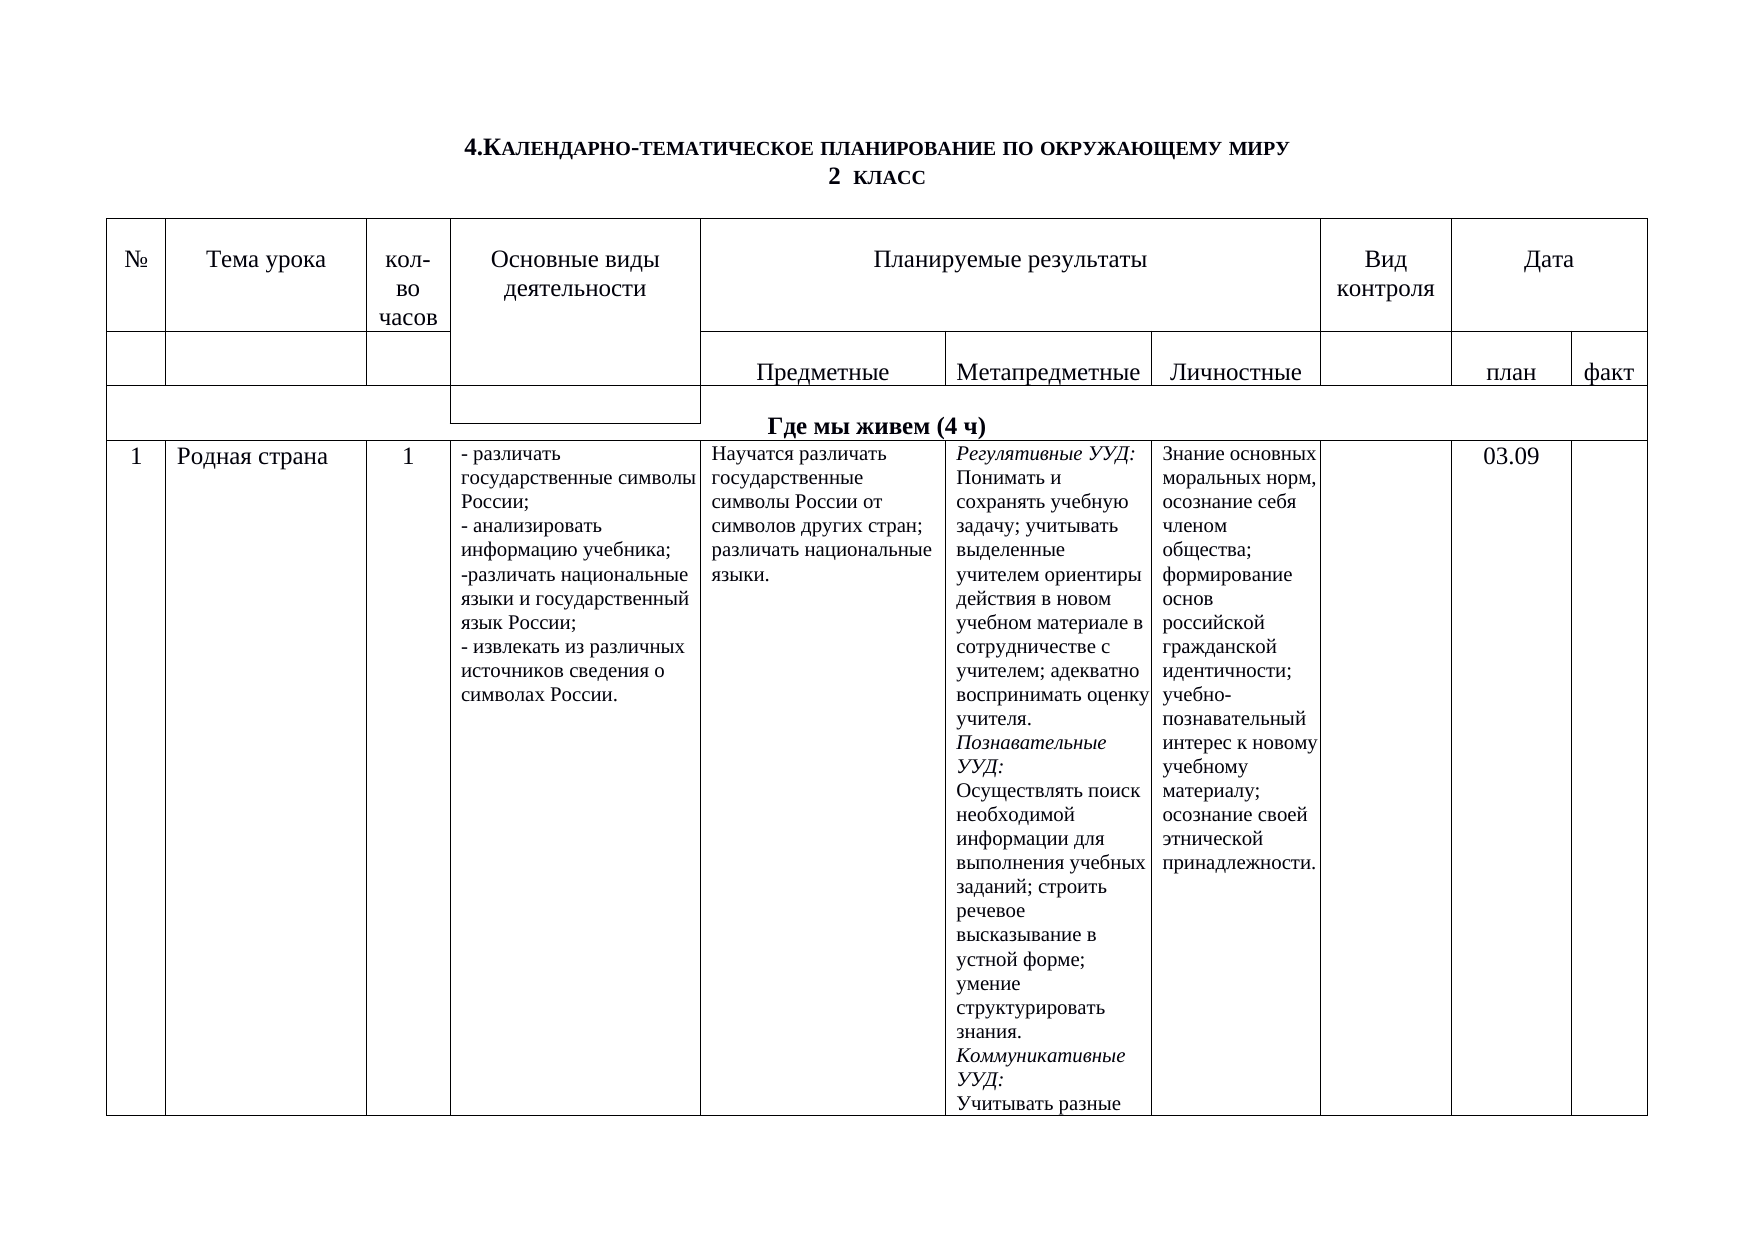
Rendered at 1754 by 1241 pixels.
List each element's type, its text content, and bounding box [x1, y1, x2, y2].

text 4.Календарно-тематическое планирование по окружающему миру [118, 132, 1636, 161]
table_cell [946, 441, 1151, 1115]
text 2 класс [118, 161, 1636, 189]
table_cell план [1452, 332, 1571, 385]
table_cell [701, 441, 945, 1115]
table_header Основные виды деятельности [451, 219, 700, 385]
table_cell факт [1572, 332, 1647, 385]
table_header Дата [1452, 219, 1647, 331]
table_cell Где мы живем (4 ч) [107, 386, 1647, 440]
table_cell Личностные [1152, 332, 1320, 385]
table_header кол-во часов [367, 219, 450, 331]
table_header Тема урока [166, 219, 366, 331]
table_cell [1152, 441, 1320, 1115]
table_cell 03.09 [1452, 441, 1571, 1115]
table_cell [1321, 332, 1451, 385]
table_cell Родная страна [166, 441, 366, 1115]
table_header № [107, 219, 165, 331]
table_cell [1321, 441, 1451, 1115]
table_cell Предметные [701, 332, 945, 385]
table_cell 1 [107, 441, 165, 1115]
table_cell Метапредметные [946, 332, 1151, 385]
table_cell [1572, 441, 1647, 1115]
table_cell 1 [367, 441, 450, 1115]
table_header Планируемые результаты [701, 219, 1320, 331]
table_header Вид контроля [1321, 219, 1451, 331]
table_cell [451, 441, 700, 1115]
